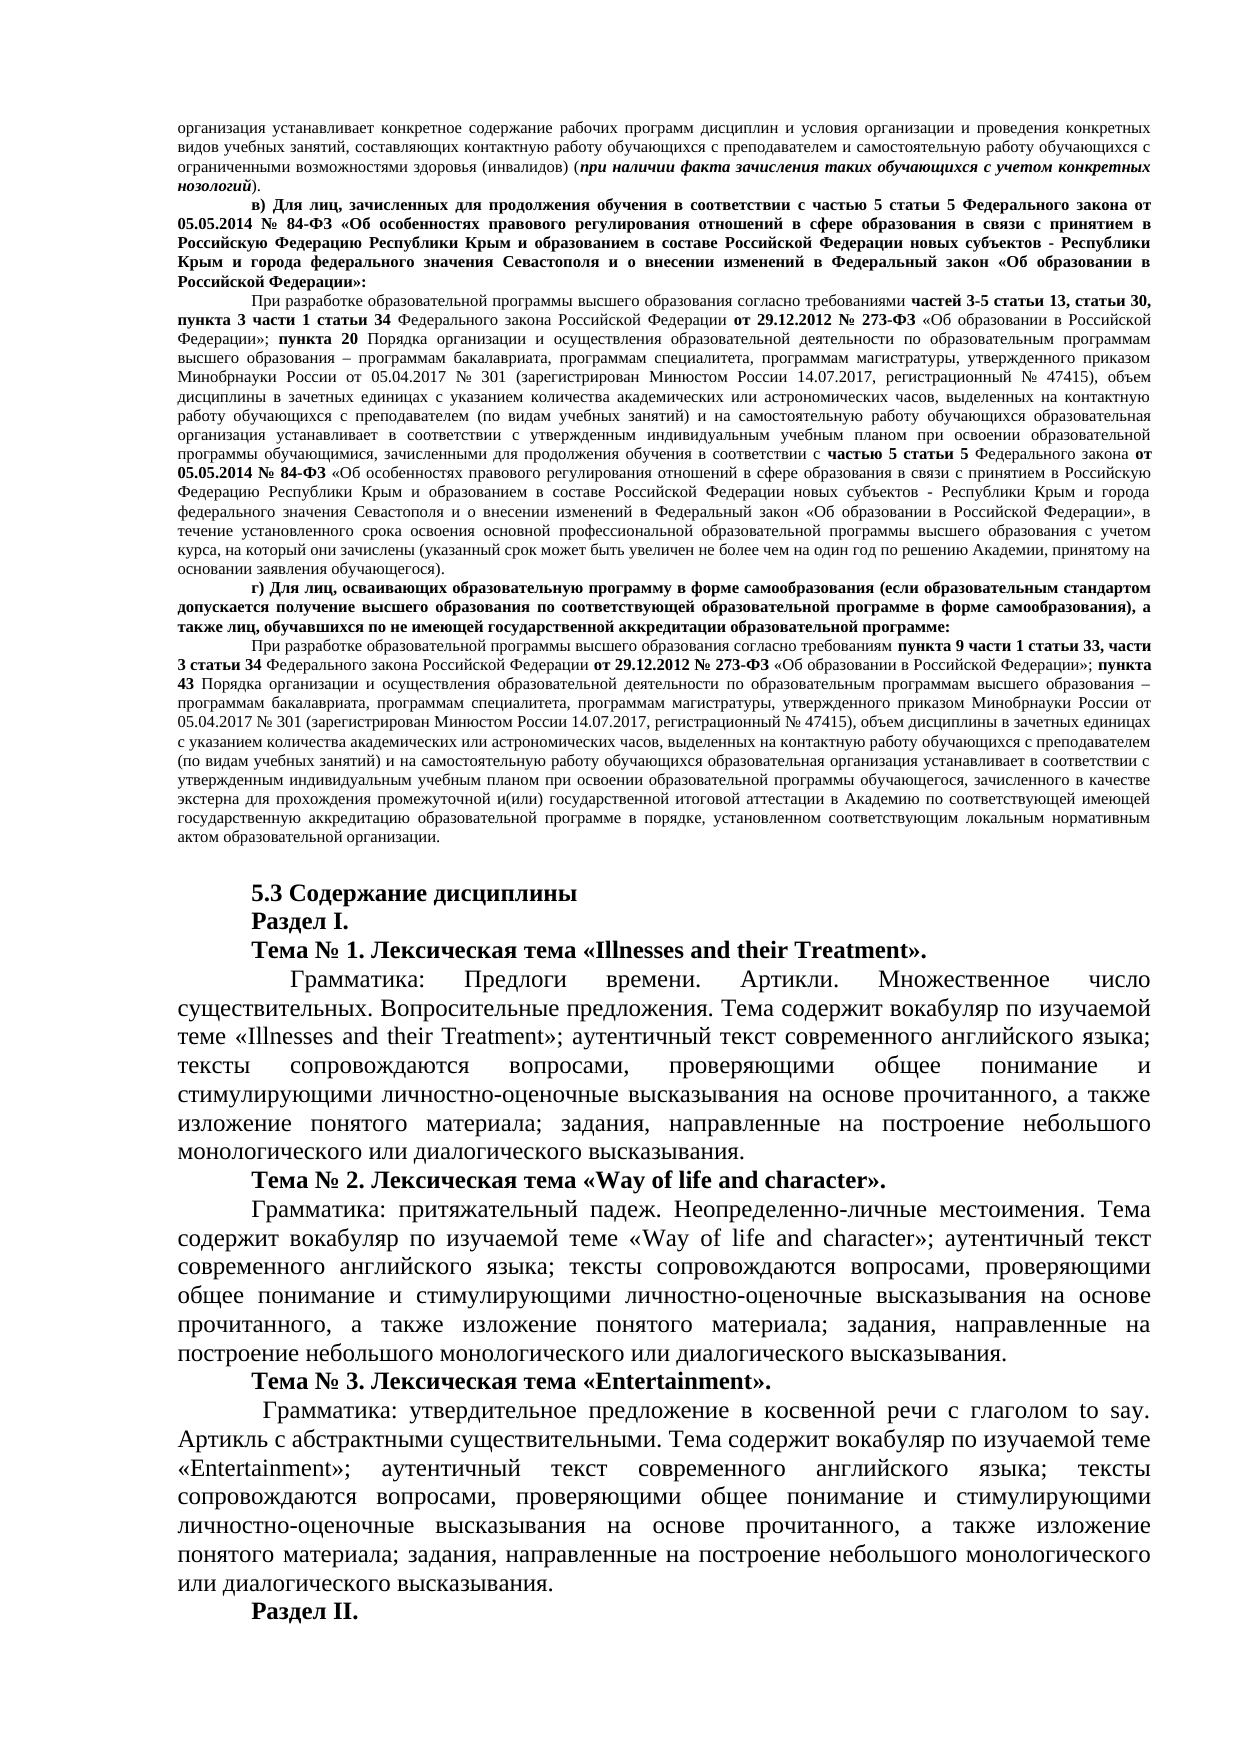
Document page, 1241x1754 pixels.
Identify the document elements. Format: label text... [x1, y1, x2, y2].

text Раздел II. [177, 1596, 1152, 1625]
text Тема № 1. Лексическая тема «Illnesses and their Treatment». [177, 935, 1152, 964]
text г) Для лиц, осваивающих образовательную программу в форме самообразования (если образовательным стандартом допускается получение высшего образования по соответствующей образовательной программе в форме самообразования), а также лиц, обучавшихся по не имеющей государственной аккредитации образовательной программе: [177, 578, 1152, 636]
text Грамматика: притяжательный падеж. Неопределенно-личные местоимения. Тема содержит вокабуляр по изучаемой теме «Way of life and character»; аутентичный текст современного английского языка; тексты сопровождаются вопросами, проверяющими общее понимание и стимулирующими личностно-оценочные высказывания на основе прочитанного, а также изложение понятого материала; задания, направленные на построение небольшого монологического или диалогического высказывания. [177, 1194, 1152, 1366]
text в) Для лиц, зачисленных для продолжения обучения в соответствии с частью 5 статьи 5 Федерального закона от 05.05.2014 № 84-ФЗ «Об особенностях правового регулирования отношений в сфере образования в связи с принятием в Российскую Федерацию Республики Крым и образованием в составе Российской Федерации новых субъектов - Республики Крым и города федерального значения Севастополя и о внесении изменений в Федеральный закон «Об образовании в Российской Федерации»: [177, 195, 1152, 291]
text 5.3 Содержание дисциплины [177, 878, 1152, 906]
text Грамматика: утвердительное предложение в косвенной речи с глаголом to say. Артикль с абстрактными существительными. Тема содержит вокабуляр по изучаемой теме «Entertainment»; аутентичный текст современного английского языка; тексты сопровождаются вопросами, проверяющими общее понимание и стимулирующими личностно-оценочные высказывания на основе прочитанного, а также изложение понятого материала; задания, направленные на построение небольшого монологического или диалогического высказывания. [177, 1395, 1152, 1596]
text При разработке образовательной программы высшего образования согласно требованиям пункта 9 части 1 статьи 33, части 3 статьи 34 Федерального закона Российской Федерации от 29.12.2012 № 273-ФЗ «Об образовании в Российской Федерации»; пункта 43 Порядка организации и осуществления образовательной деятельности по образовательным программам высшего образования – программам бакалавриата, программам специалитета, программам магистратуры, утвержденного приказом Минобрнауки России от 05.04.2017 № 301 (зарегистрирован Минюстом России 14.07.2017, регистрационный № 47415), объем дисциплины в зачетных единицах с указанием количества академических или астрономических часов, выделенных на контактную работу обучающихся с преподавателем (по видам учебных занятий) и на самостоятельную работу обучающихся образовательная организация устанавливает в соответствии с утвержденным индивидуальным учебным планом при освоении образовательной программы обучающегося, зачисленного в качестве экстерна для прохождения промежуточной и(или) государственной итоговой аттестации в Академию по соответствующей имеющей государственную аккредитацию образовательной программе в порядке, установленном соответствующим локальным нормативным актом образовательной организации. [177, 636, 1152, 846]
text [177, 118, 1152, 195]
text Тема № 2. Лексическая тема «Way of life and character». [177, 1165, 1152, 1194]
text Тема № 3. Лексическая тема «Entertainment». [177, 1366, 1152, 1395]
text При разработке образовательной программы высшего образования согласно требованиями частей 3-5 статьи 13, статьи 30, пункта 3 части 1 статьи 34 Федерального закона Российской Федерации от 29.12.2012 № 273-ФЗ «Об образовании в Российской Федерации»; пункта 20 Порядка организации и осуществления образовательной деятельности по образовательным программам высшего образования – программам бакалавриата, программам специалитета, программам магистратуры, утвержденного приказом Минобрнауки России от 05.04.2017 № 301 (зарегистрирован Минюстом России 14.07.2017, регистрационный № 47415), объем дисциплины в зачетных единицах с указанием количества академических или астрономических часов, выделенных на контактную работу обучающихся с преподавателем (по видам учебных занятий) и на самостоятельную работу обучающихся образовательная организация устанавливает в соответствии с утвержденным индивидуальным учебным планом при освоении образовательной программы обучающимися, зачисленными для продолжения обучения в соответствии с частью 5 статьи 5 Федерального закона от 05.05.2014 № 84-ФЗ «Об особенностях правового регулирования отношений в сфере образования в связи с принятием в Российскую Федерацию Республики Крым и образованием в составе Российской Федерации новых субъектов - Республики Крым и города федерального значения Севастополя и о внесении изменений в Федеральный закон «Об образовании в Российской Федерации», в течение установленного срока освоения основной профессиональной образовательной программы высшего образования с учетом курса, на который они зачислены (указанный срок может быть увеличен не более чем на один год по решению Академии, принятому на основании заявления обучающегося). [177, 291, 1152, 578]
text Грамматика: Предлоги времени. Артикли. Множественное число существительных. Вопросительные предложения. Тема содержит вокабуляр по изучаемой теме «Illnesses and their Treatment»; аутентичный текст современного английского языка; тексты сопровождаются вопросами, проверяющими общее понимание и стимулирующими личностно-оценочные высказывания на основе прочитанного, а также изложение понятого материала; задания, направленные на построение небольшого монологического или диалогического высказывания. [177, 964, 1152, 1165]
text Раздел I. [177, 906, 1152, 935]
